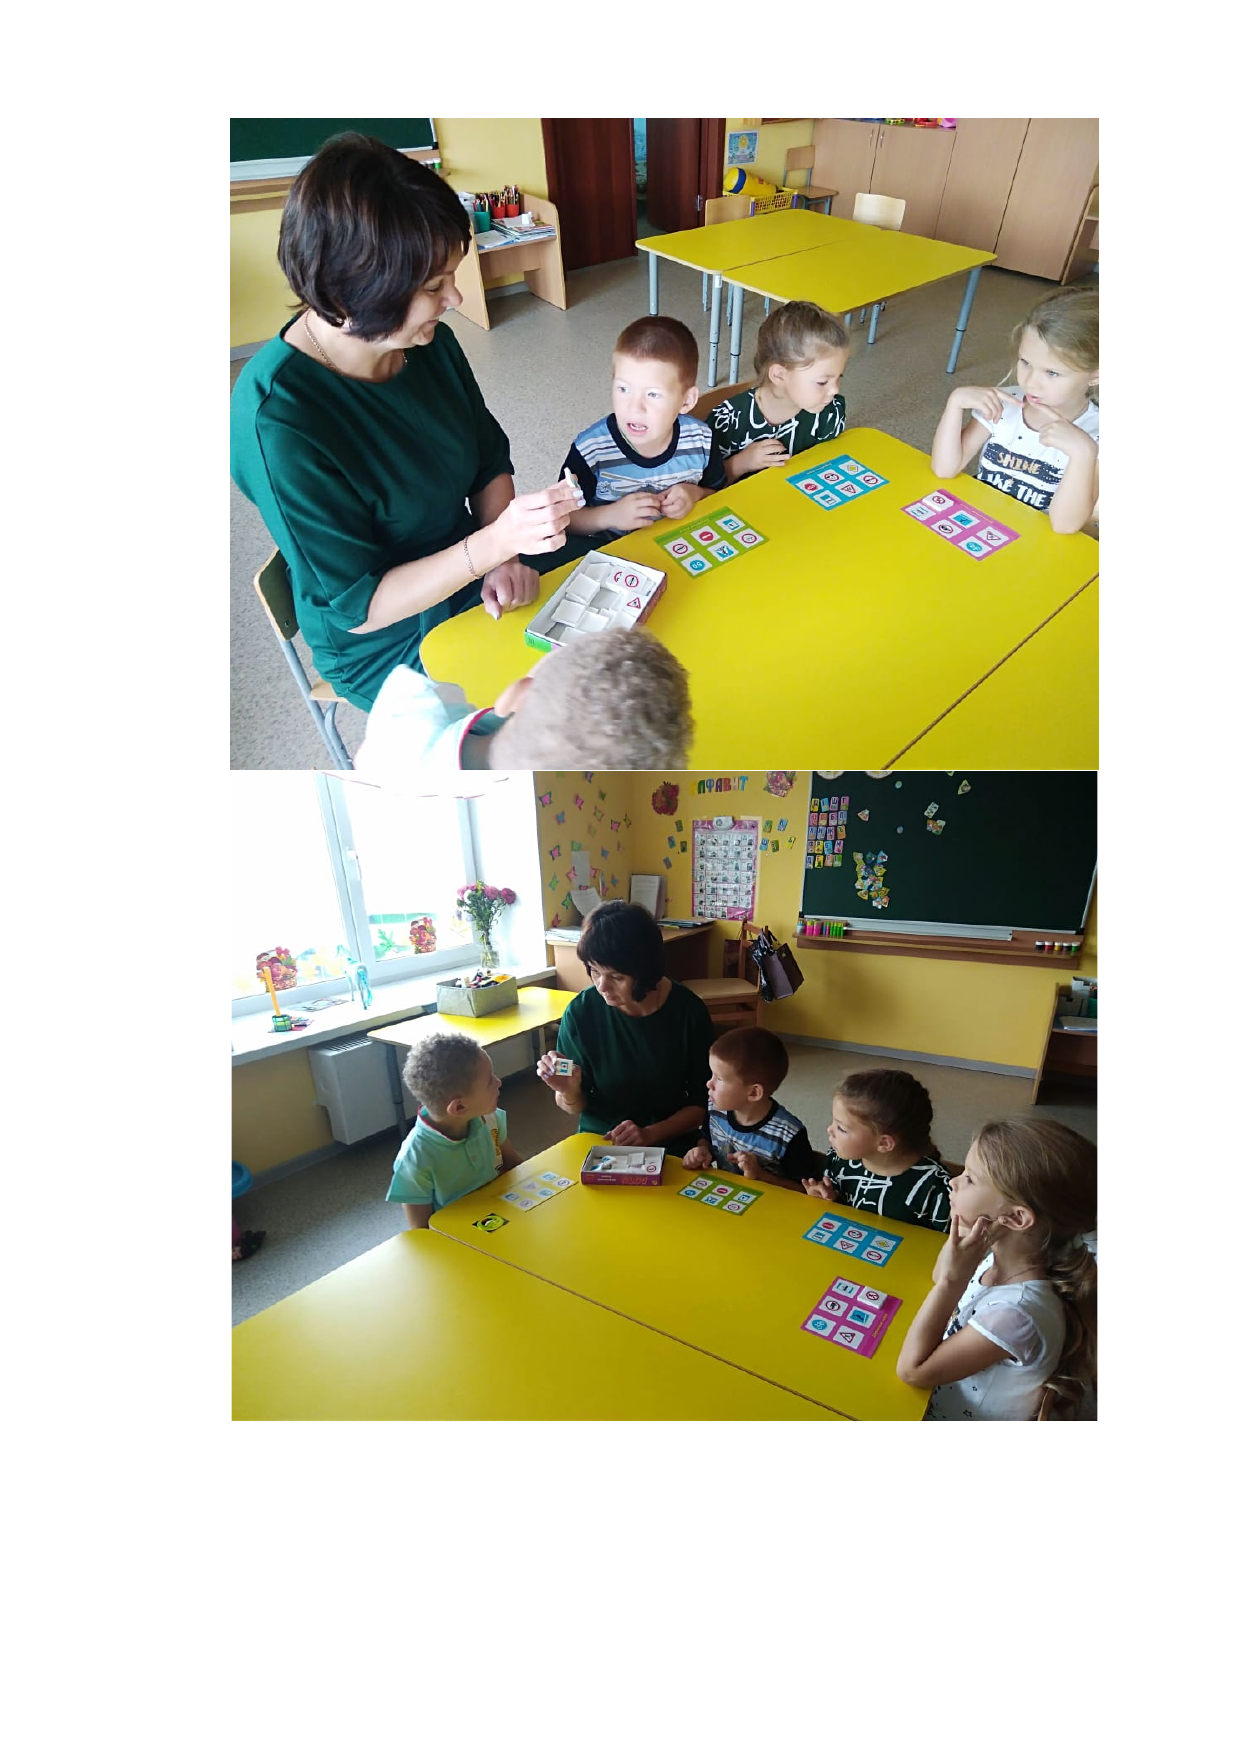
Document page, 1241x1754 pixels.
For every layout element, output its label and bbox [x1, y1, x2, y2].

picture [231, 771, 1098, 1421]
picture [230, 118, 1099, 770]
